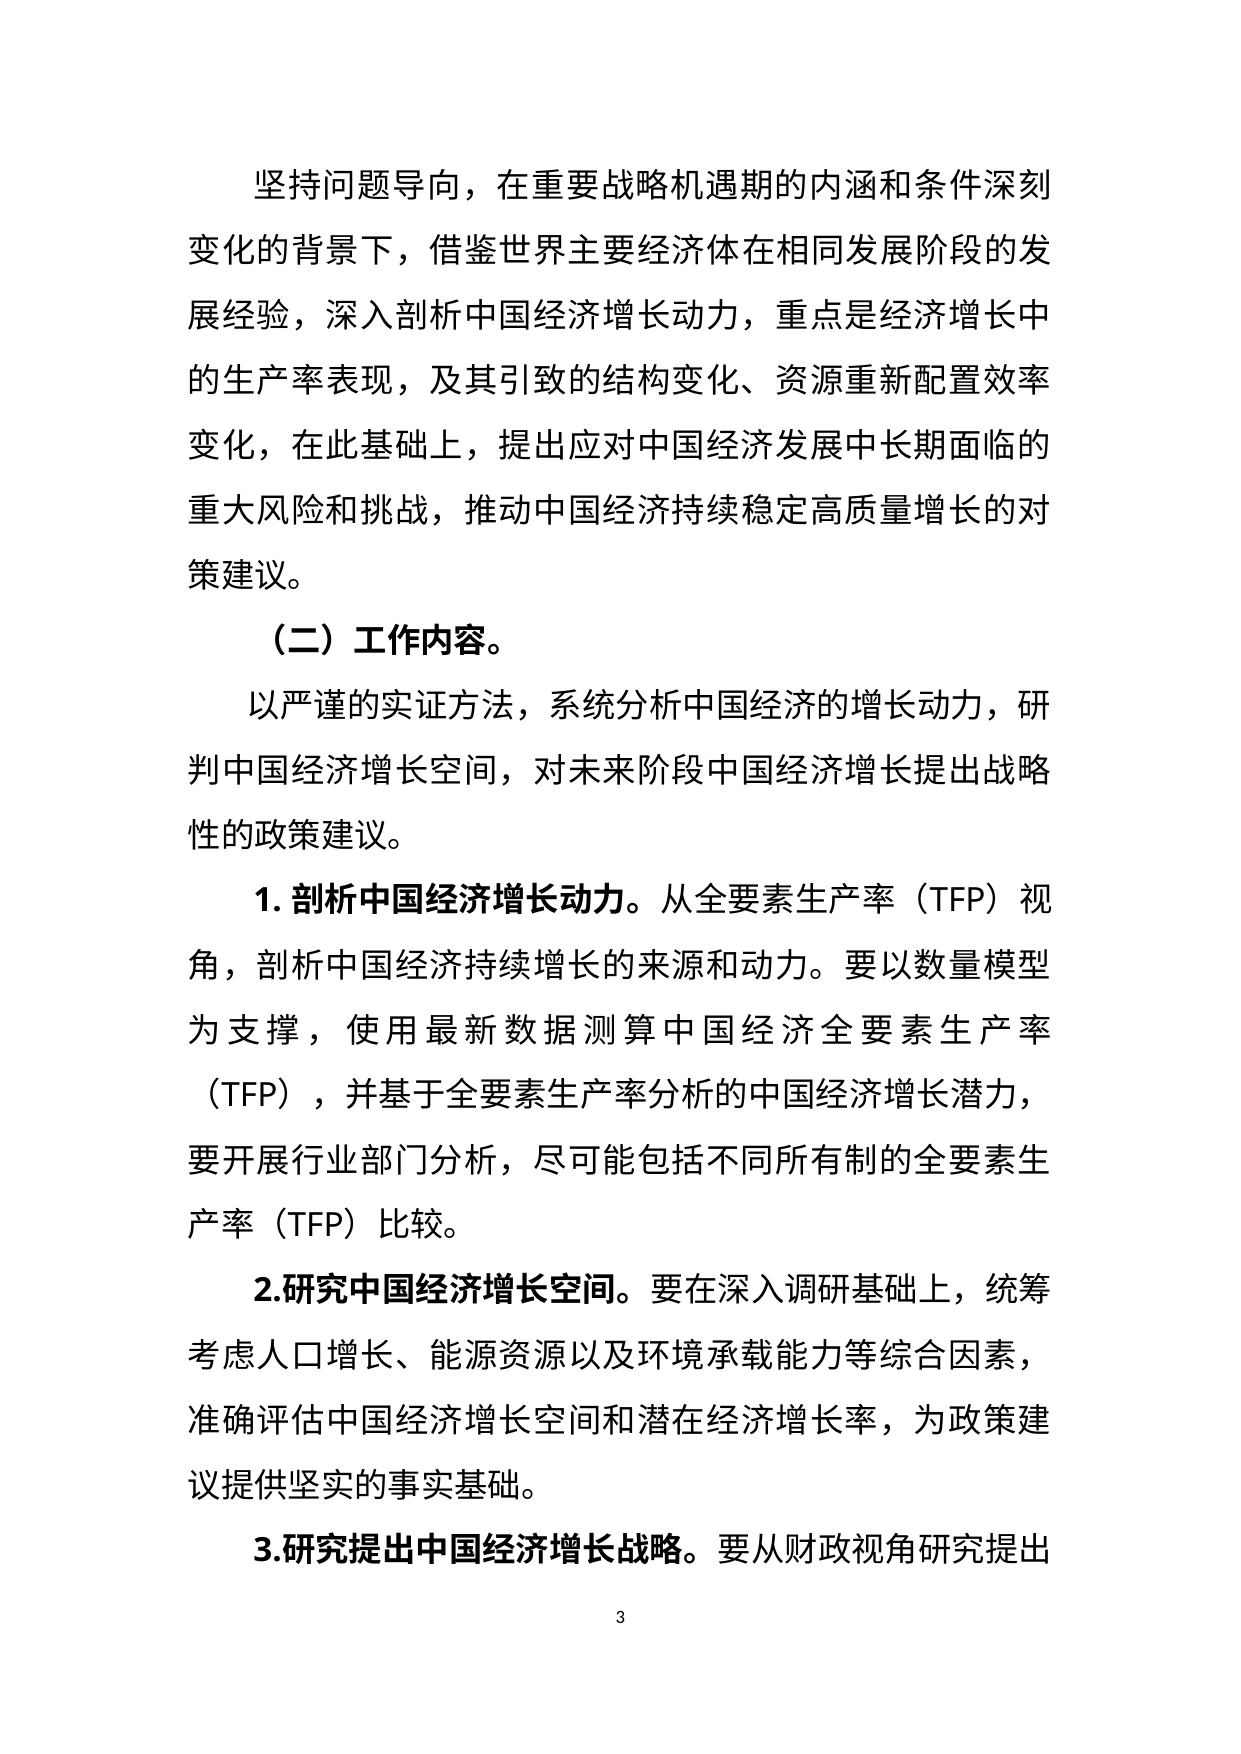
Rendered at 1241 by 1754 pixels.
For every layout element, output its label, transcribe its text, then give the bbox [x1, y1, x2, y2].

text 1. 剖析中国经济增长动力。从全要素生产率（TFP）视角，剖析中国经济持续增长的来源和动力。要以数量模型为支撑，使用最新数据测算中国经济全要素生产率（TFP），并基于全要素生产率分析的中国经济增长潜力，要开展行业部门分析，尽可能包括不同所有制的全要素生产率（TFP）比较。 [187, 865, 1053, 1255]
text 坚持问题导向，在重要战略机遇期的内涵和条件深刻变化的背景下，借鉴世界主要经济体在相同发展阶段的发展经验，深入剖析中国经济增长动力，重点是经济增长中的生产率表现，及其引致的结构变化、资源重新配置效率变化，在此基础上，提出应对中国经济发展中长期面临的重大风险和挑战，推动中国经济持续稳定高质量增长的对策建议。 [187, 150, 1053, 605]
text 2.研究中国经济增长空间。要在深入调研基础上，统筹考虑人口增长、能源资源以及环境承载能力等综合因素，准确评估中国经济增长空间和潜在经济增长率，为政策建议提供坚实的事实基础。 [187, 1255, 1053, 1515]
text 以严谨的实证方法，系统分析中国经济的增长动力，研判中国经济增长空间，对未来阶段中国经济增长提出战略性的政策建议。 [187, 670, 1053, 865]
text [187, 1515, 1053, 1580]
text （二）工作内容。 [187, 605, 1053, 670]
